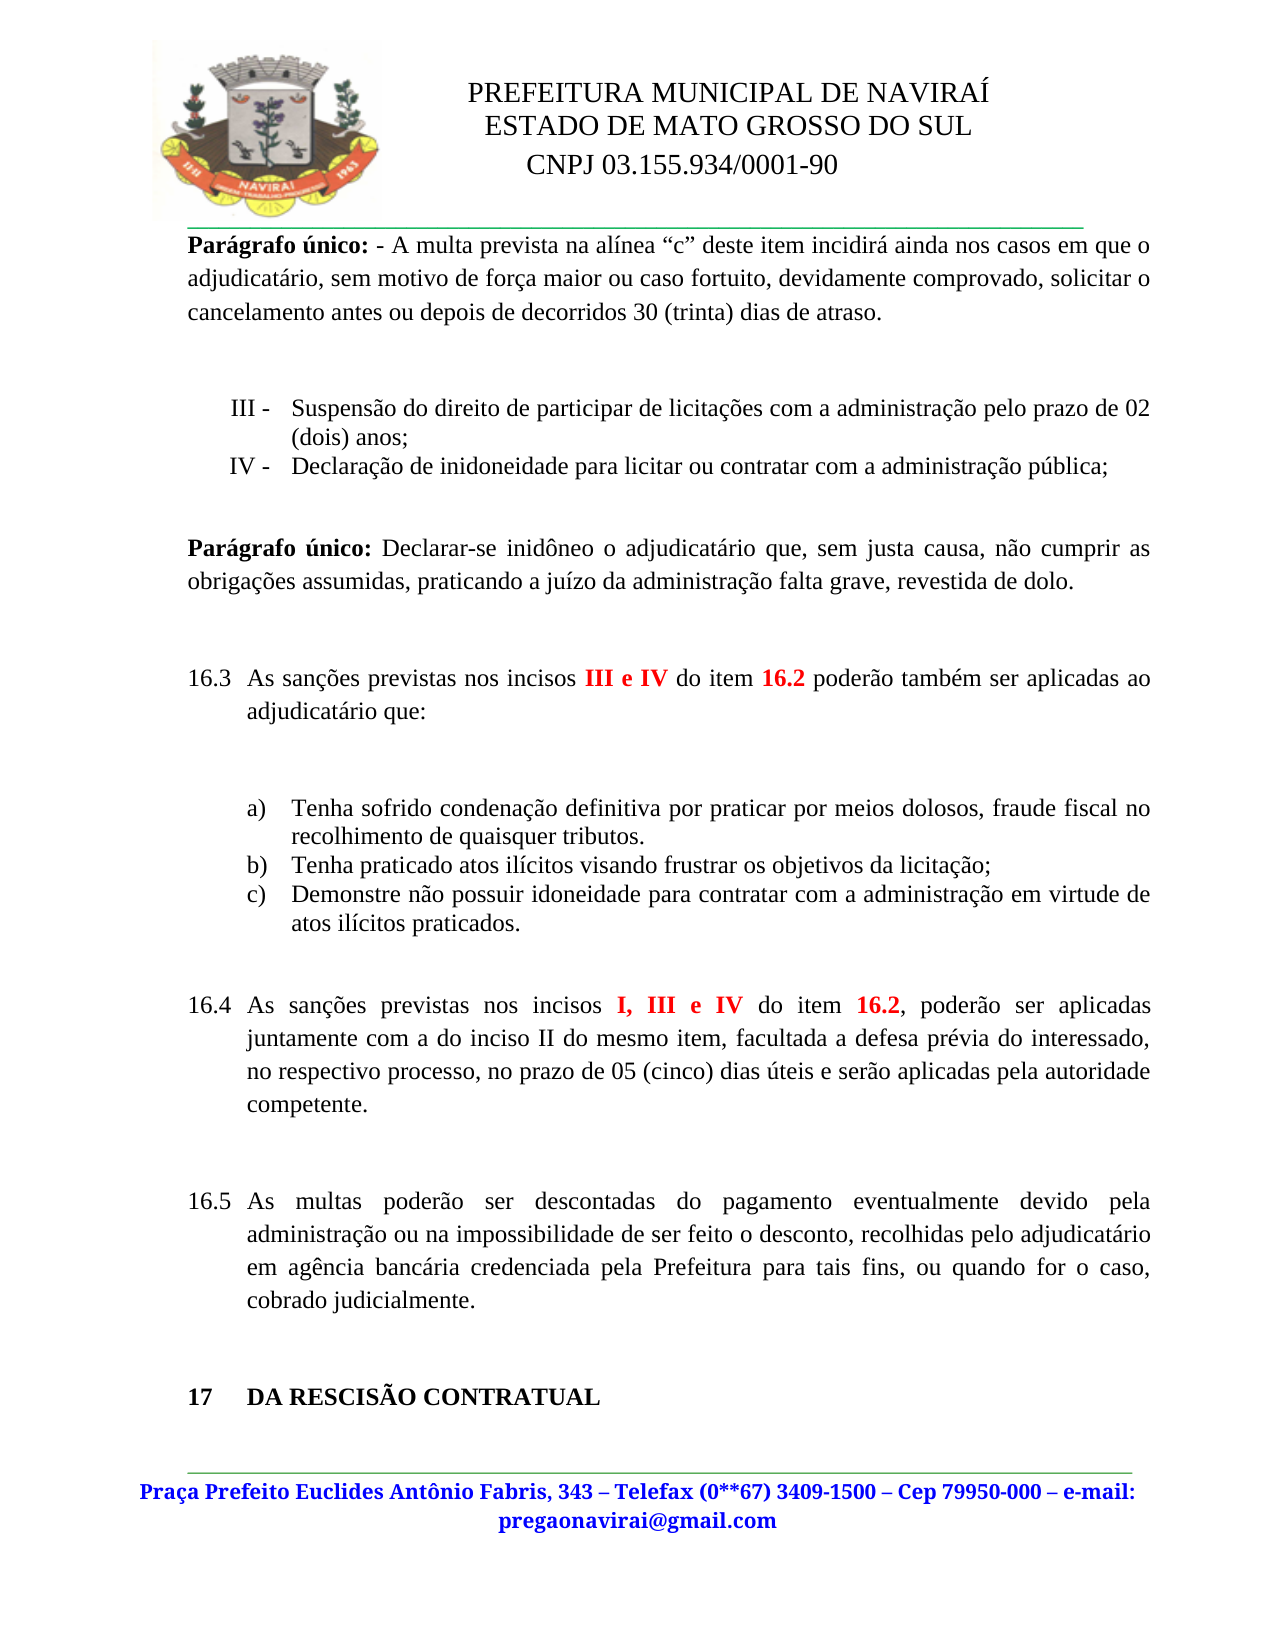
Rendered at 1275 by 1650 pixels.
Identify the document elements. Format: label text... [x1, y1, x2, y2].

text 17 DA RESCISÃO CONTRATUAL [187, 1382, 1152, 1411]
text 16.5 As multas poderão ser descontadas do pagamento eventualmente devido pela administração ou na impossibilidade de ser feito o desconto, recolhidas pelo adjudicatário em agência bancária credenciada pela Prefeitura para tais fins, ou quando for o caso, cobrado judicialmente. [187, 1186, 1152, 1314]
list Suspensão do direito de participar de licitações com a administração pelo prazo de 02 (dois) anos; [276, 393, 1152, 451]
list Tenha sofrido condenação definitiva por praticar por meios dolosos, fraude fiscal no recolhimento de quaisquer tributos. [247, 793, 1152, 850]
text 16.4 As sanções previstas nos incisos I, III e IV do item 16.2, poderão ser aplicadas juntamente com a do inciso II do mesmo item, facultada a defesa prévia do interessado, no respectivo processo, no prazo de 05 (cinco) dias úteis e serão aplicadas pela autoridade competente. [187, 990, 1152, 1118]
text 16.3 As sanções previstas nos incisos III e IV do item 16.2 poderão também ser aplicadas ao adjudicatário que: [187, 663, 1152, 725]
text Parágrafo único: Declarar-se inidôneo o adjudicatário que, sem justa causa, não cumprir as obrigações assumidas, praticando a juízo da administração falta grave, revestida de dolo. [187, 533, 1152, 595]
text Parágrafo único: - A multa prevista na alínea “c” deste item incidirá ainda nos casos em que o adjudicatário, sem motivo de força maior ou caso fortuito, devidamente comprovado, solicitar o cancelamento antes ou depois de decorridos 30 (trinta) dias de atraso. [187, 231, 1152, 325]
list Tenha praticado atos ilícitos visando frustrar os objetivos da licitação; [247, 850, 1152, 879]
picture [152, 40, 389, 221]
list Demonstre não possuir idoneidade para contratar com a administração em virtude de atos ilícitos praticados. [247, 879, 1152, 936]
list Declaração de inidoneidade para licitar ou contratar com a administração pública; [276, 451, 1152, 479]
